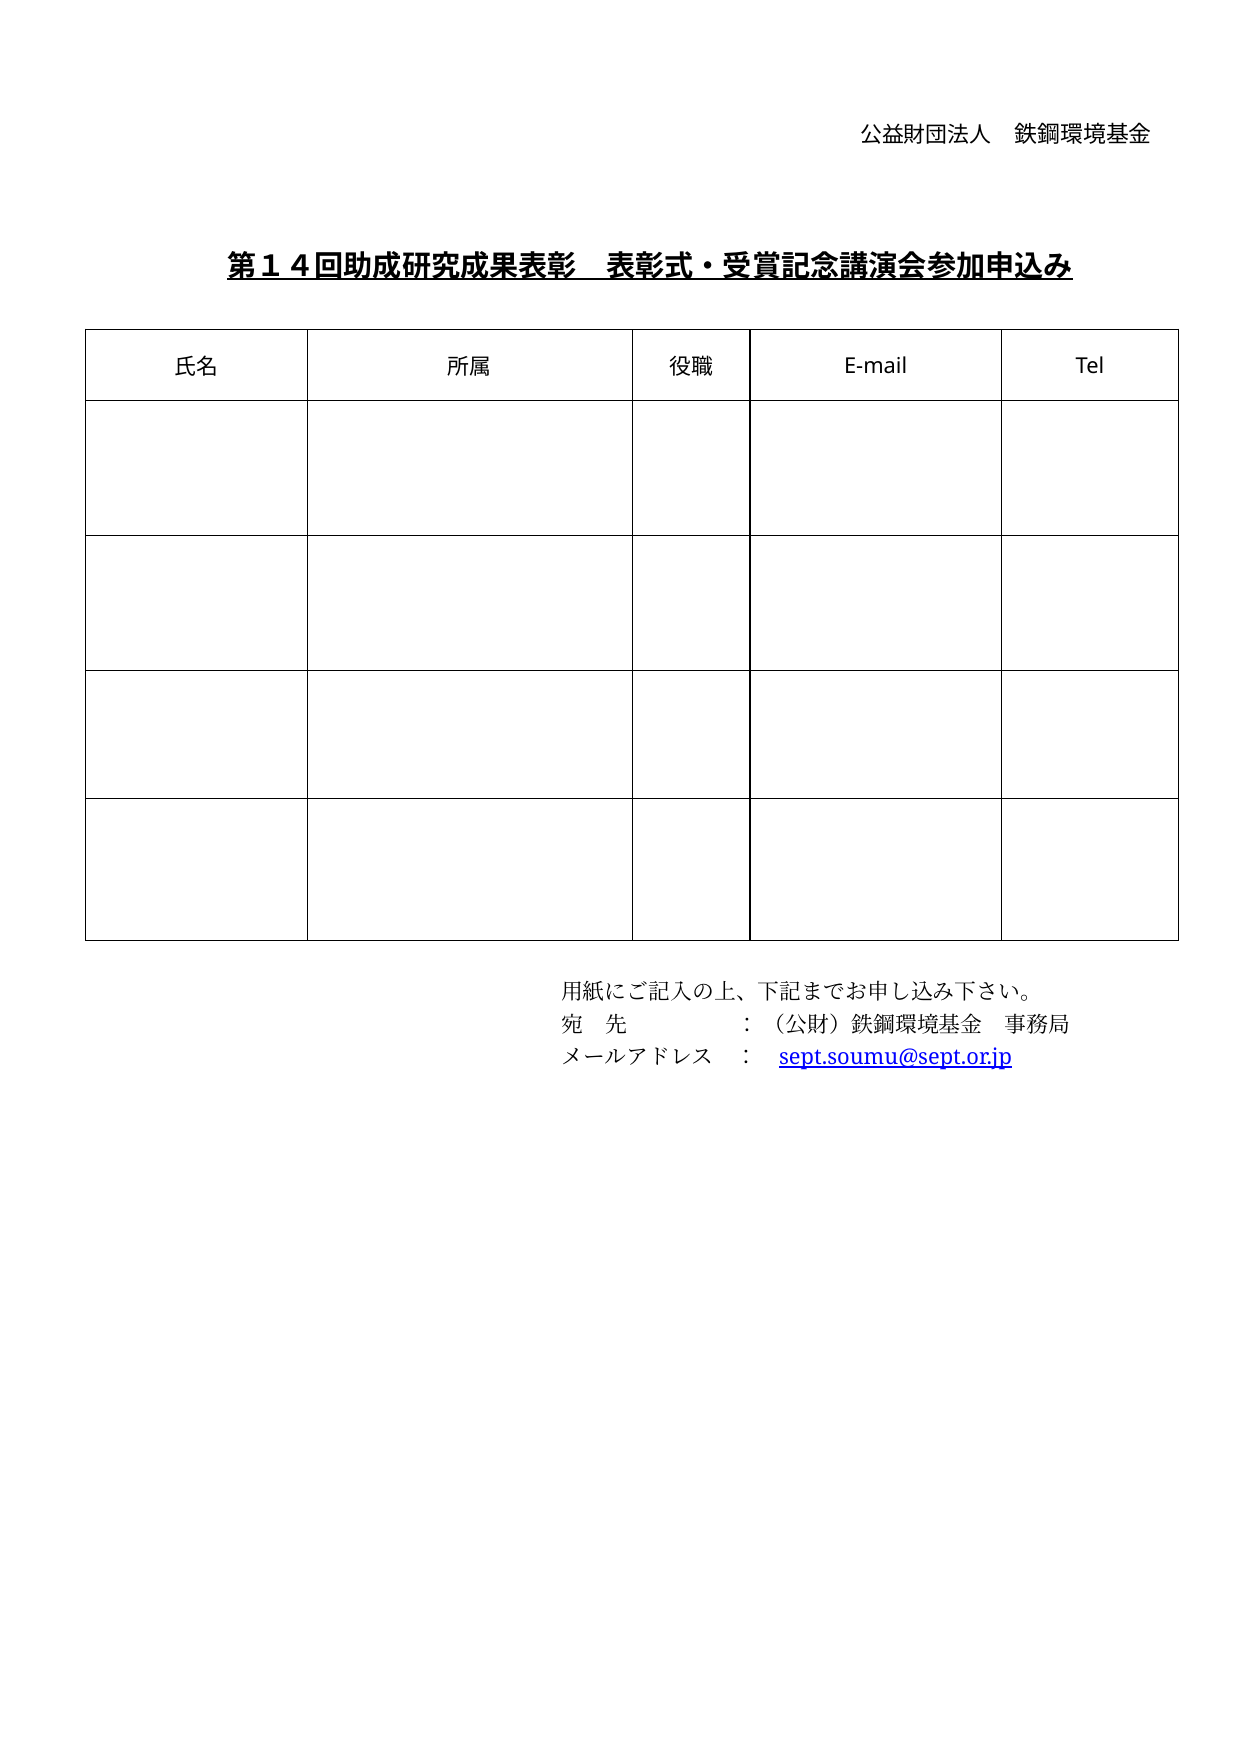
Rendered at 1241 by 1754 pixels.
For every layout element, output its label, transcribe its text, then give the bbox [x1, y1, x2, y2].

text メールアドレス ： sept.soumu@sept.or.jp [148, 1039, 1152, 1072]
table_cell [1002, 536, 1178, 670]
table_cell [86, 799, 307, 940]
table_cell [86, 536, 307, 670]
table_cell [633, 401, 749, 535]
table_cell [86, 401, 307, 535]
table_cell [751, 401, 1001, 535]
text 公益財団法人 鉄鋼環境基金 [148, 100, 1152, 166]
text 宛 先 ： （公財）鉄鋼環境基金 事務局 [148, 1006, 1152, 1039]
table_header Tel [1002, 330, 1178, 400]
table_cell [633, 799, 749, 940]
table_cell [1002, 671, 1178, 798]
table_cell [751, 671, 1001, 798]
table_cell [751, 536, 1001, 670]
table_header E-mail [751, 330, 1001, 400]
table_header 氏名 [86, 330, 307, 400]
table_cell [751, 799, 1001, 940]
table_cell [1002, 401, 1178, 535]
table_cell [308, 799, 632, 940]
table_cell [633, 536, 749, 670]
table_cell [633, 671, 749, 798]
table_header 役職 [633, 330, 749, 400]
table_cell [86, 671, 307, 798]
table_cell [308, 401, 632, 535]
table_cell [308, 671, 632, 798]
table_cell [1002, 799, 1178, 940]
text 第１４回助成研究成果表彰 表彰式・受賞記念講演会参加申込み [148, 231, 1152, 296]
table_header 所属 [308, 330, 632, 400]
table_cell [308, 536, 632, 670]
text 用紙にご記入の上、下記までお申し込み下さい。 [148, 974, 1152, 1006]
